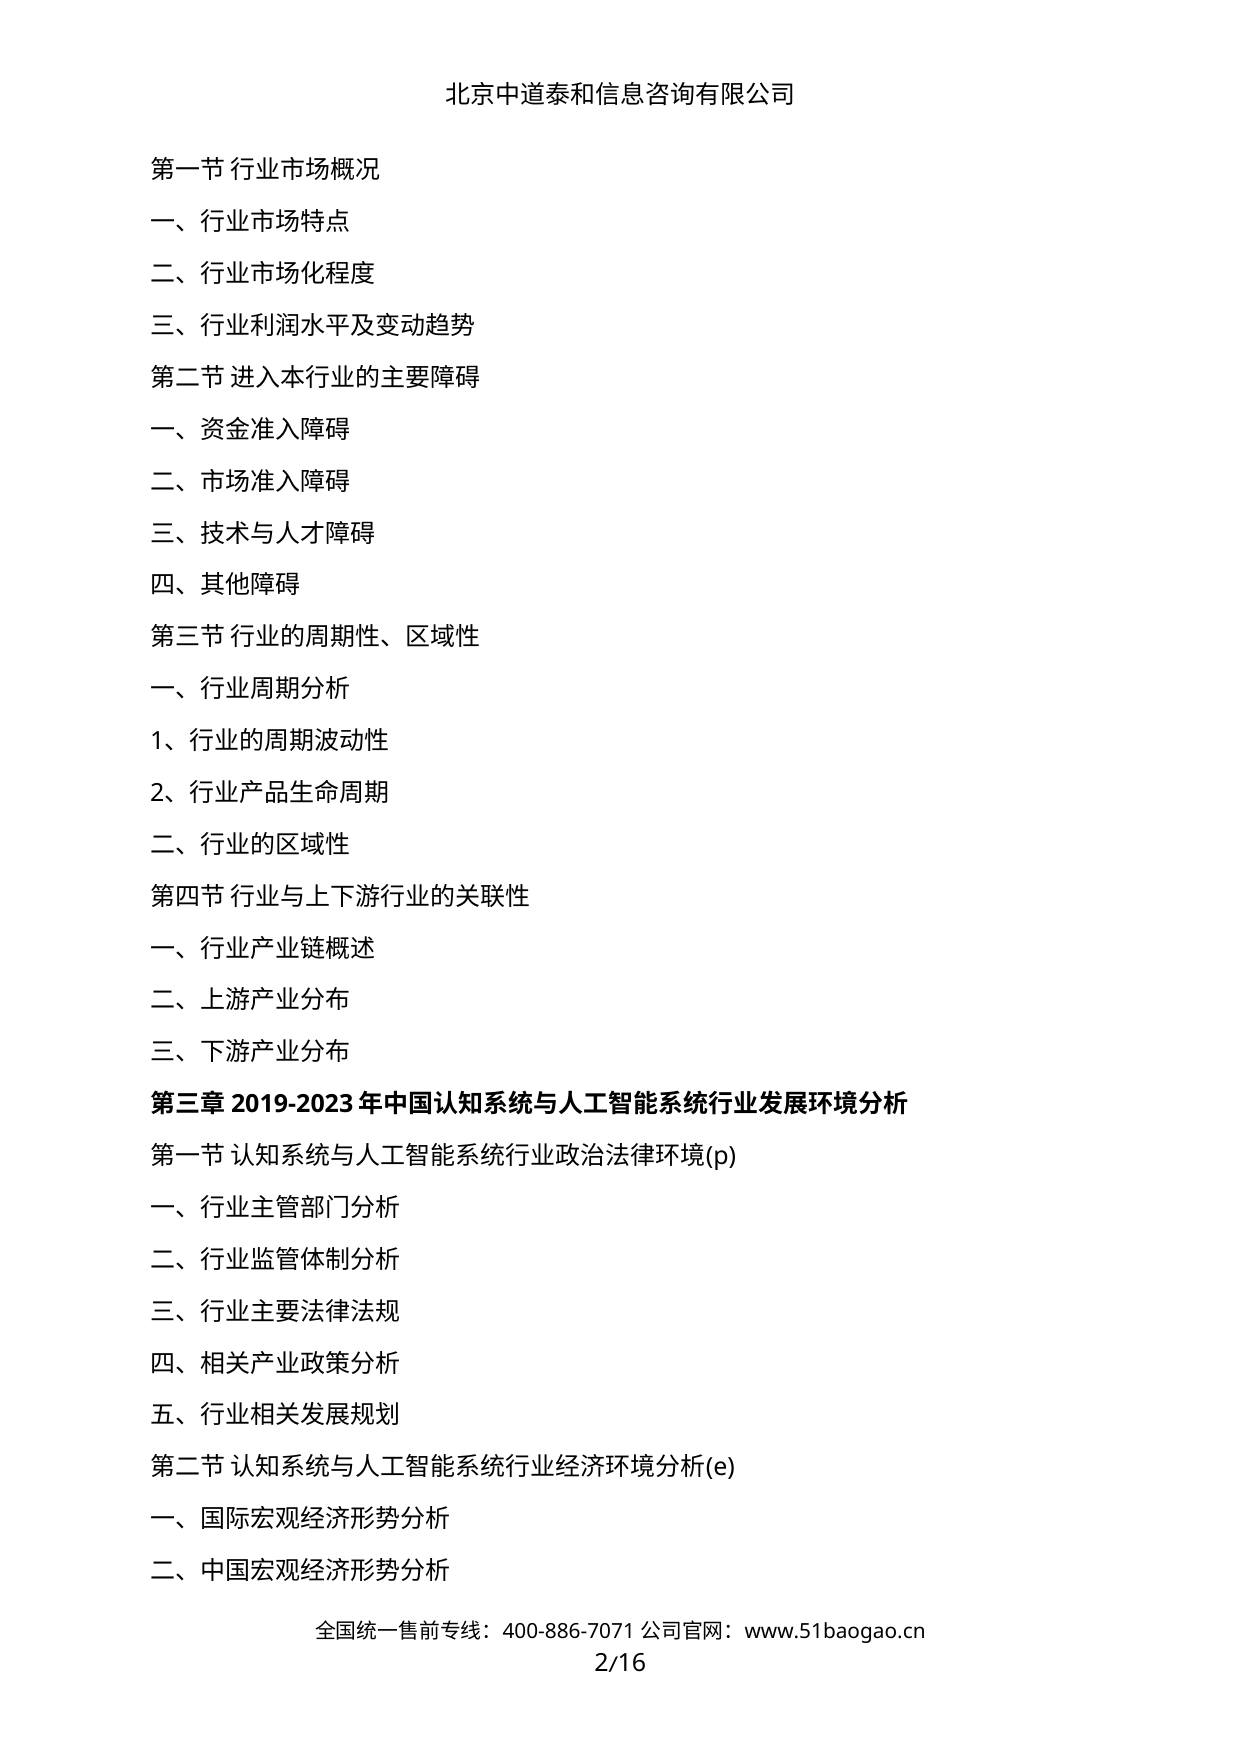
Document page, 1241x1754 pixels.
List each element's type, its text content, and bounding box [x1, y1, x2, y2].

text 二、中国宏观经济形势分析 [150, 1551, 1090, 1587]
text 四、其他障碍 [150, 565, 1090, 601]
text 一、行业主管部门分析 [150, 1187, 1090, 1224]
text 第二节 进入本行业的主要障碍 [150, 357, 1090, 394]
text 第二节 认知系统与人工智能系统行业经济环境分析(e) [150, 1447, 1090, 1483]
text 第三章 2019-2023年中国认知系统与人工智能系统行业发展环境分析 [150, 1084, 1090, 1120]
text 四、相关产业政策分析 [150, 1343, 1090, 1379]
text 一、资金准入障碍 [150, 409, 1090, 446]
text 第一节 行业市场概况 [150, 150, 1090, 186]
text 2、行业产品生命周期 [150, 772, 1090, 809]
text 三、行业利润水平及变动趋势 [150, 306, 1090, 342]
text 一、国际宏观经济形势分析 [150, 1499, 1090, 1535]
text 五、行业相关发展规划 [150, 1395, 1090, 1431]
text 第四节 行业与上下游行业的关联性 [150, 876, 1090, 912]
text 二、上游产业分布 [150, 980, 1090, 1016]
text 三、技术与人才障碍 [150, 513, 1090, 549]
text 一、行业产业链概述 [150, 928, 1090, 964]
text 一、行业市场特点 [150, 202, 1090, 238]
text 第一节 认知系统与人工智能系统行业政治法律环境(p) [150, 1136, 1090, 1172]
text 二、行业监管体制分析 [150, 1239, 1090, 1276]
text 一、行业周期分析 [150, 669, 1090, 705]
text 二、市场准入障碍 [150, 461, 1090, 497]
text 第三节 行业的周期性、区域性 [150, 617, 1090, 653]
text 二、行业市场化程度 [150, 254, 1090, 290]
text 二、行业的区域性 [150, 824, 1090, 861]
text 三、下游产业分布 [150, 1032, 1090, 1068]
text 1、行业的周期波动性 [150, 721, 1090, 757]
text 三、行业主要法律法规 [150, 1291, 1090, 1327]
